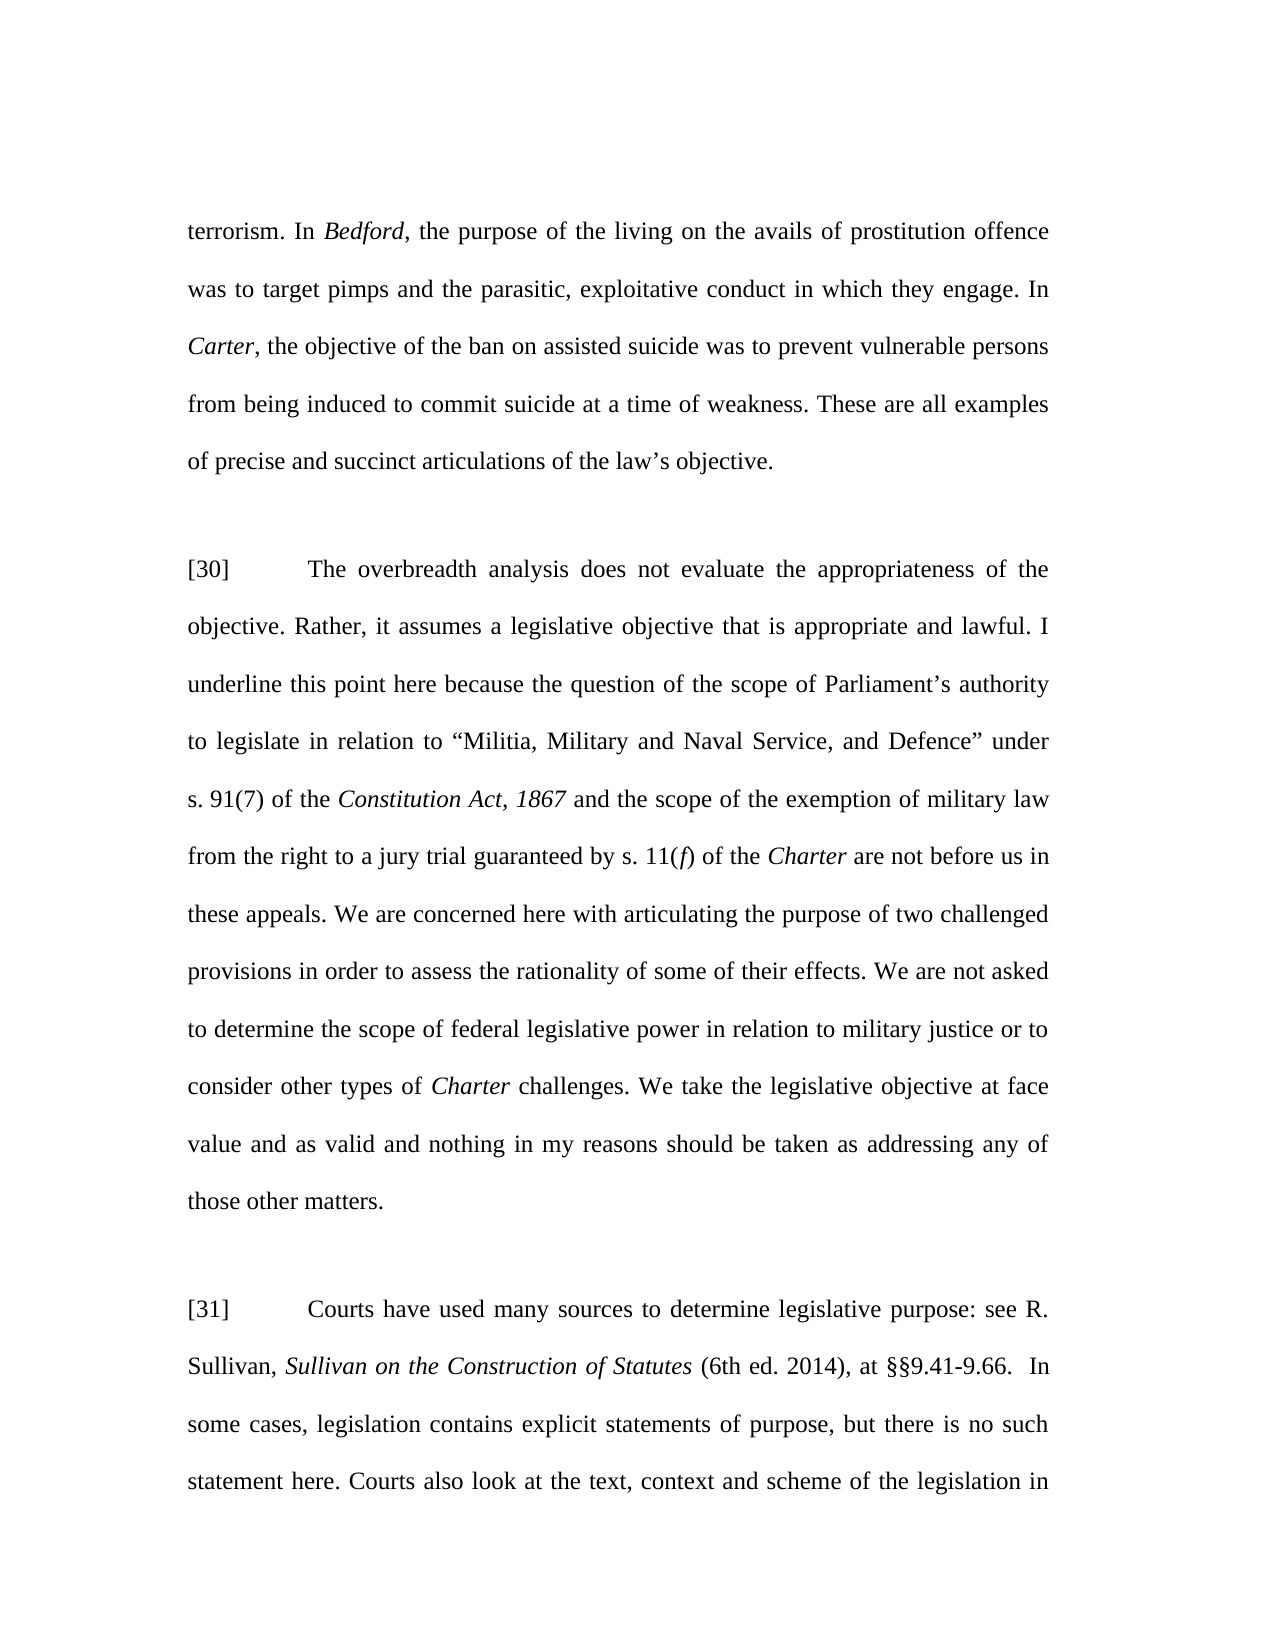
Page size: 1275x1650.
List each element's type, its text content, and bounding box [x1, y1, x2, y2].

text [187, 1294, 1050, 1495]
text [187, 216, 1050, 475]
text The overbreadth analysis does not evaluate the appropriateness of the objective. Rather, it assumes a legislative objective that is appropriate and lawful. I underline this point here because the question of the scope of Parliament’s authority to legislate in relation to “Militia, Military and Naval Service, and Defence” under s. 91(7) of the Constitution Act, 1867 and the scope of the exemption of military law from the right to a jury trial guaranteed by s. 11(f) of the Charter are not before us in these appeals. We are concerned here with articulating the purpose of two challenged provisions in order to assess the rationality of some of their effects. We are not asked to determine the scope of federal legislative power in relation to military justice or to consider other types of Charter challenges. We take the legislative objective at face value and as valid and nothing in my reasons should be taken as addressing any of those other matters. [187, 554, 1050, 1215]
